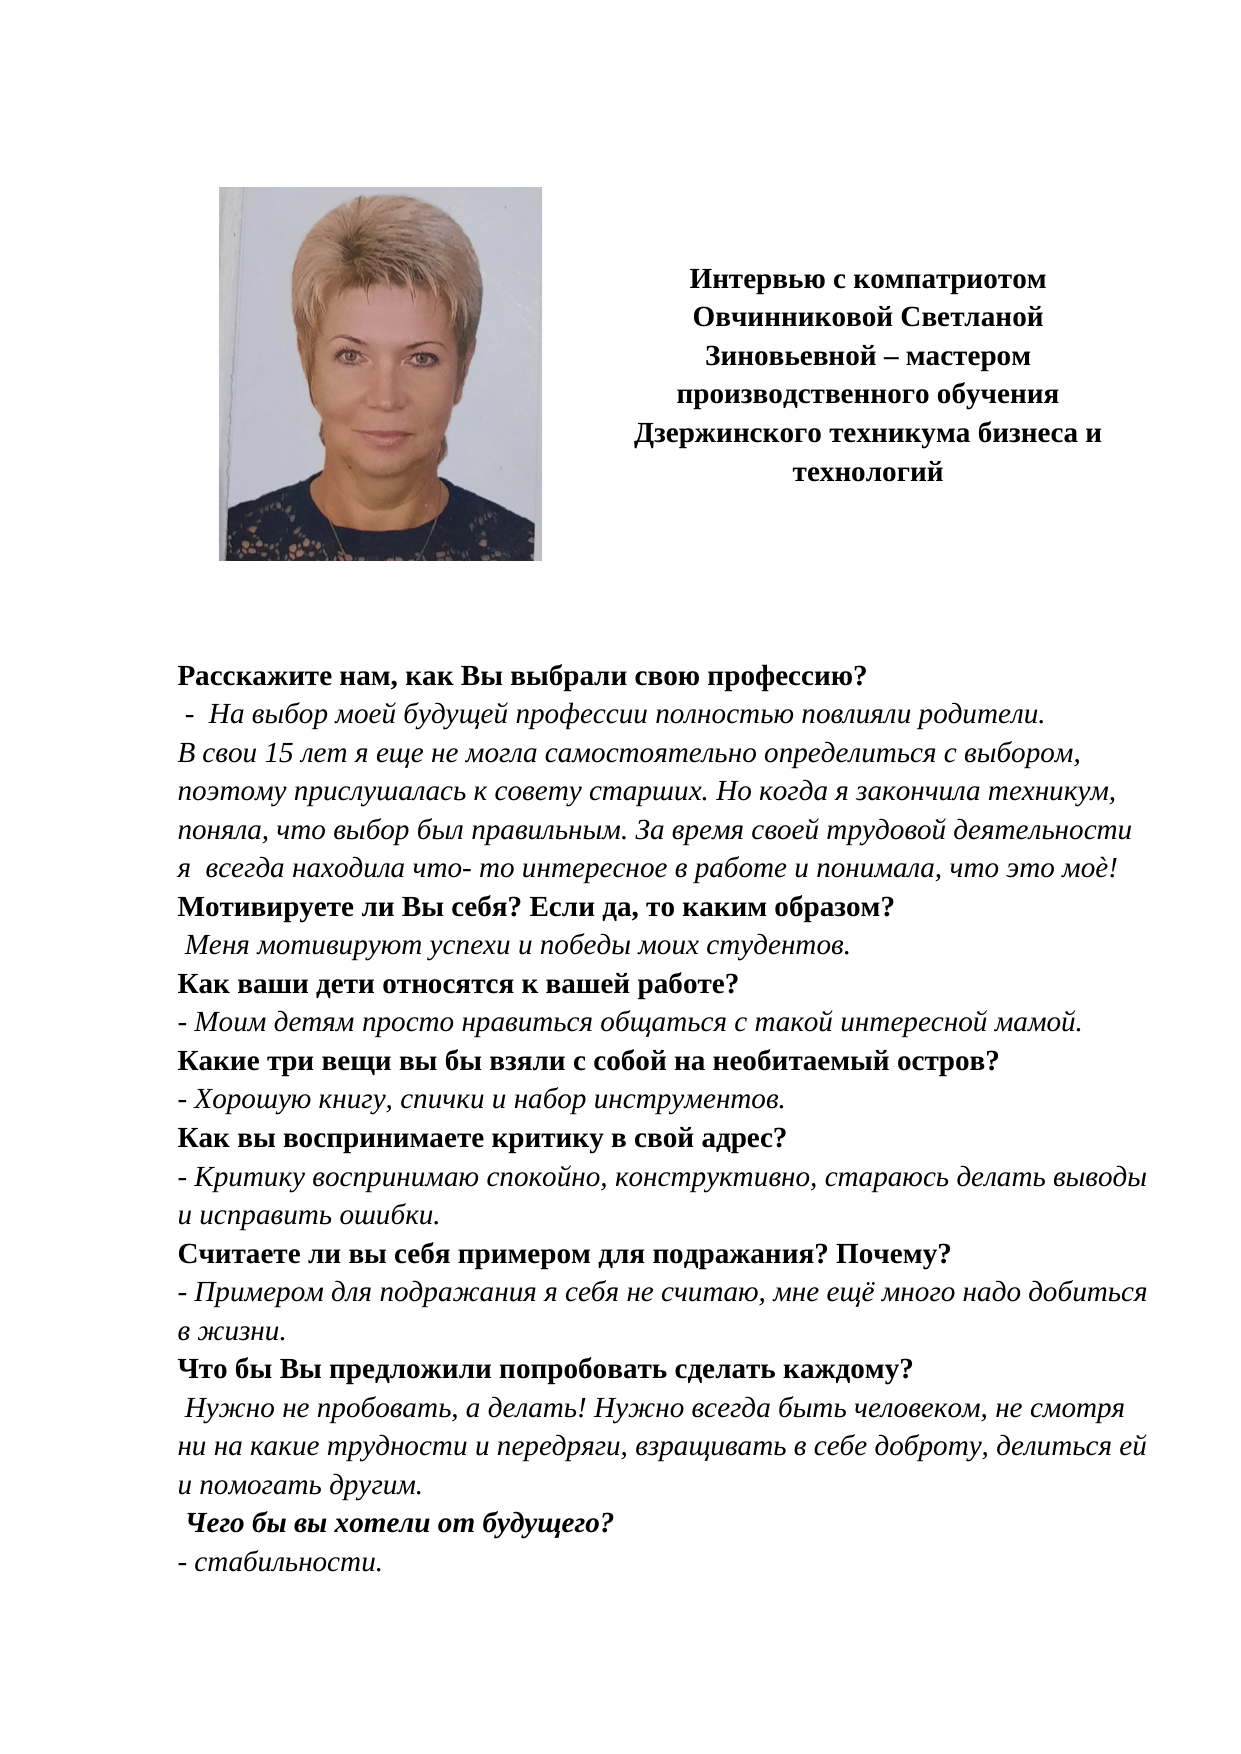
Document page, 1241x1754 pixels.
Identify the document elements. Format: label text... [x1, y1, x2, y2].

text - Моим детям просто нравиться общаться с такой интересной мамой. [177, 1004, 1152, 1038]
table_header [166, 133, 595, 619]
text - Примером для подражания я себя не считаю, мне ещё много надо добиться в жизни. [177, 1274, 1152, 1346]
text и помогать другим. [177, 1467, 1152, 1501]
text - Критику воспринимаю спокойно, конструктивно, стараюсь делать выводы и исправить ошибки. [177, 1159, 1152, 1231]
text Что бы Вы предложили попробовать сделать каждому? [177, 1351, 1152, 1385]
text Как вы воспринимаете критику в свой адрес? [177, 1120, 1152, 1154]
picture [219, 187, 543, 561]
text Мотивируете ли Вы себя? Если да, то каким образом? [177, 889, 1152, 922]
text Нужно не пробовать, а делать! Нужно всегда быть человеком, не смотря [177, 1390, 1152, 1423]
text - На выбор моей будущей профессии полностью повлияли родители. [177, 696, 1152, 730]
text Какие три вещи вы бы взяли с собой на необитаемый остров? [177, 1043, 1152, 1077]
text - Хорошую книгу, спички и набор инструментов. [177, 1082, 1152, 1115]
text Чего бы вы хотели от будущего? [177, 1506, 1152, 1539]
text Меня мотивируют успехи и победы моих студентов. [177, 927, 1152, 961]
text Как ваши дети относятся к вашей работе? [177, 966, 1152, 999]
text Считаете ли вы себя примером для подражания? Почему? [177, 1236, 1152, 1269]
text ни на какие трудности и передряги, взращивать в себе доброту, делиться ей [177, 1428, 1152, 1462]
text Расскажите нам, как Вы выбрали свою профессию? [177, 658, 1152, 691]
table_header Интервью с компатриотом Овчинниковой Светланой Зиновьевной – мастером производственного обучения Дзержинского техникума бизнеса и технологий [595, 133, 1140, 619]
text В свои 15 лет я еще не могла самостоятельно определиться с выбором, поэтому прислушалась к совету старших. Но когда я закончила техникум, поняла, что выбор был правильным. За время своей трудовой деятельности я всегда находила что- то интересное в работе и понимала, что это моѐ! [177, 735, 1152, 884]
text - стабильности. [177, 1544, 1152, 1578]
